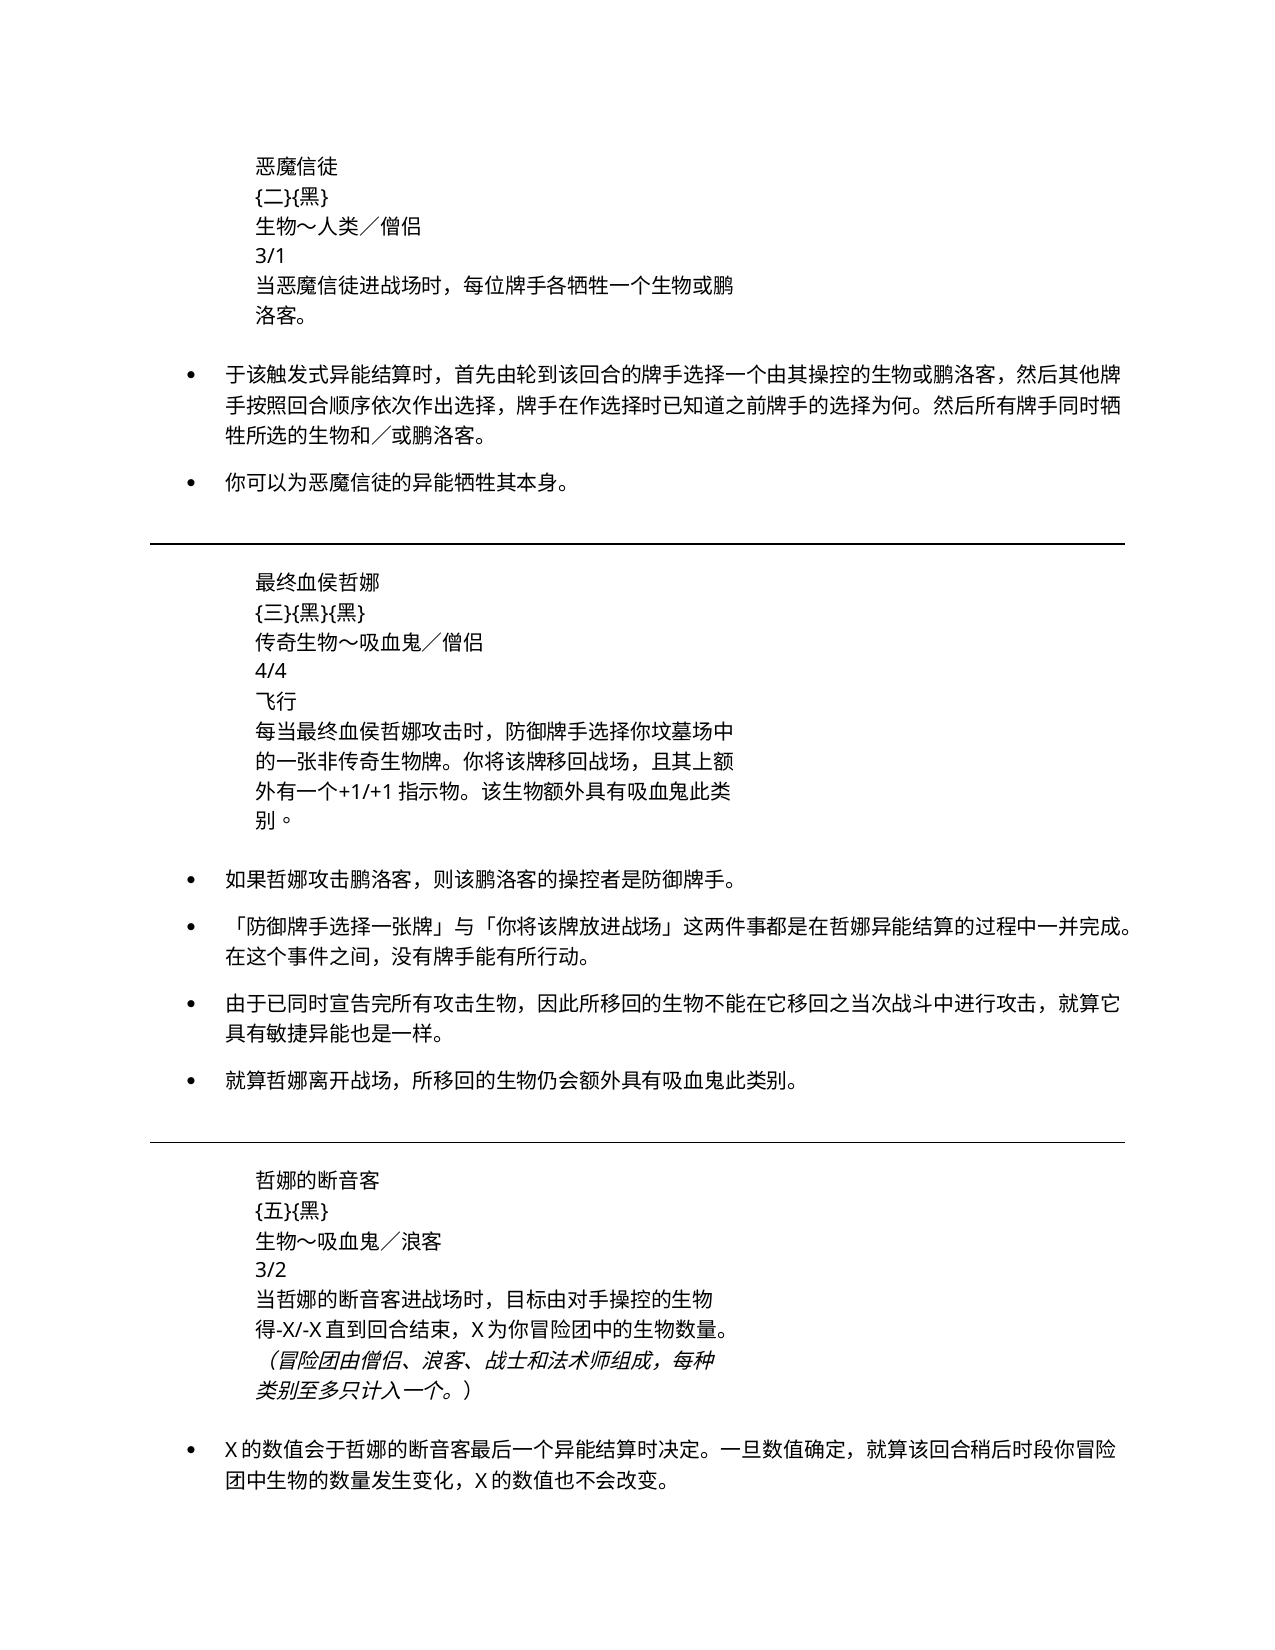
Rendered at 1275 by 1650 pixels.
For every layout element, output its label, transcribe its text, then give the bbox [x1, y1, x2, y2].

text 「防御牌手选择一张牌」与「你将该牌放进战场」这两件事都是在哲娜异能结算的过程中一并完成。在这个事件之间，没有牌手能有所行动。 [187, 910, 1125, 971]
text 于该触发式异能结算时，首先由轮到该回合的牌手选择一个由其操控的生物或鹏洛客，然后其他牌手按照回合顺序依次作出选择，牌手在作选择时已知道之前牌手的选择为何。然后所有牌手同时牺牲所选的生物和／或鹏洛客。 [187, 359, 1125, 449]
text 你可以为恶魔信徒的异能牺牲其本身。 [187, 466, 1125, 496]
text 就算哲娜离开战场，所移回的生物仍会额外具有吸血鬼此类别。 [187, 1064, 1125, 1095]
text 哲娜的断音客 {五}{黑} 生物～吸血鬼／浪客 3/2 当哲娜的断音客进战场时，目标由对手操控的生物得-X/-X直到回合结束，X为你冒险团中的生物数量。（冒险团由僧侣、浪客、战士和法术师组成，每种类别至多只计入一个。） [255, 1164, 735, 1404]
text X的数值会于哲娜的断音客最后一个异能结算时决定。一旦数值确定，就算该回合稍后时段你冒险团中生物的数量发生变化，X的数值也不会改变。 [187, 1434, 1125, 1494]
text 恶魔信徒 {二}{黑} 生物～人类／僧侣 3/1 当恶魔信徒进战场时，每位牌手各牺牲一个生物或鹏洛客。 [255, 150, 735, 329]
text 最终血侯哲娜 {三}{黑}{黑} 传奇生物～吸血鬼／僧侣 4/4 飞行 每当最终血侯哲娜攻击时，防御牌手选择你坟墓场中的一张非传奇生物牌。你将该牌移回战场，且其上额外有一个+1/+1指示物。该生物额外具有吸血鬼此类别。 [255, 566, 735, 834]
text 由于已同时宣告完所有攻击生物，因此所移回的生物不能在它移回之当次战斗中进行攻击，就算它具有敏捷异能也是一样。 [187, 987, 1125, 1048]
text 如果哲娜攻击鹏洛客，则该鹏洛客的操控者是防御牌手。 [187, 863, 1125, 894]
